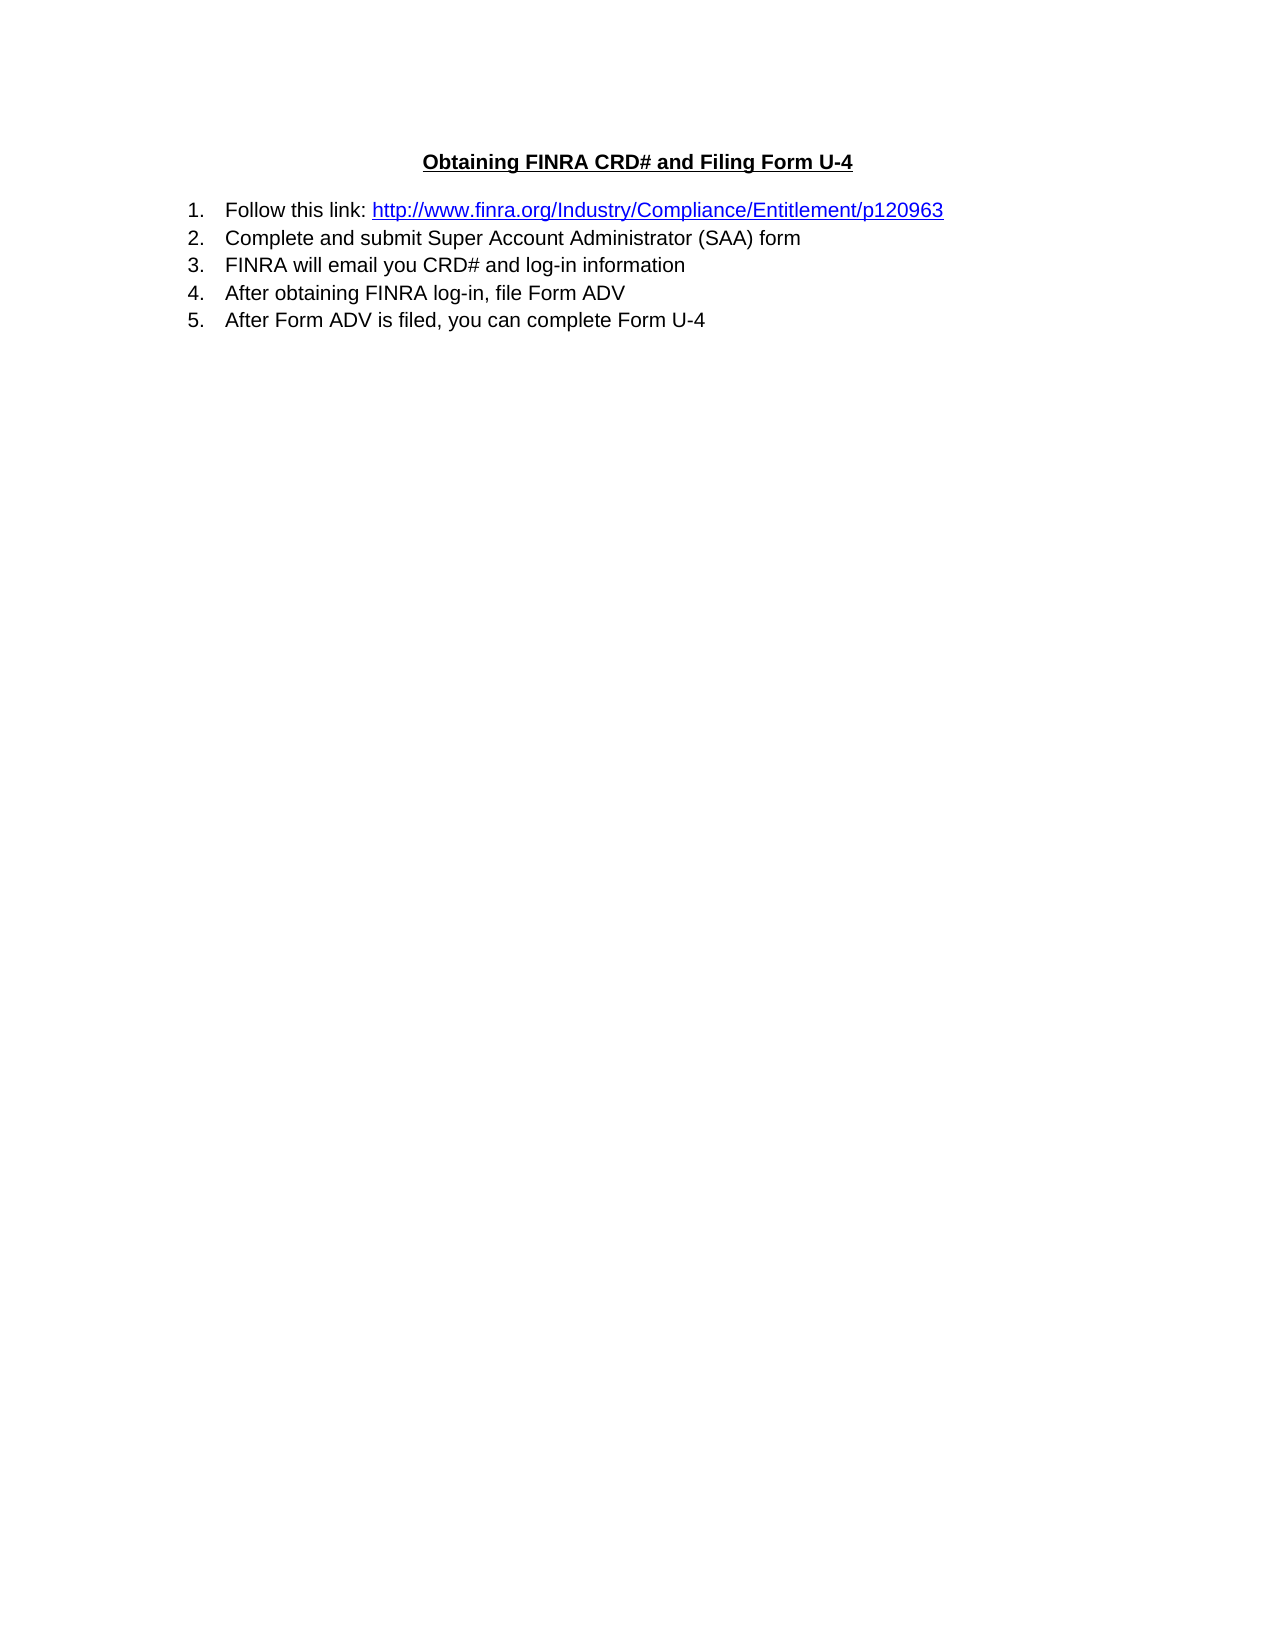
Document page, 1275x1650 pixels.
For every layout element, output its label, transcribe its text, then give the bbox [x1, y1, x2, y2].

list Follow this link: http://www.finra.org/Industry/Compliance/Entitlement/p120963 [187, 198, 1125, 222]
list FINRA will email you CRD# and log-in information [187, 253, 1125, 277]
list After obtaining FINRA log-in, file Form ADV [187, 281, 1125, 305]
list Complete and submit Super Account Administrator (SAA) form [187, 226, 1125, 250]
text Obtaining FINRA CRD# and Filing Form U-4 [150, 150, 1125, 174]
list After Form ADV is filed, you can complete Form U-4 [187, 308, 1125, 332]
